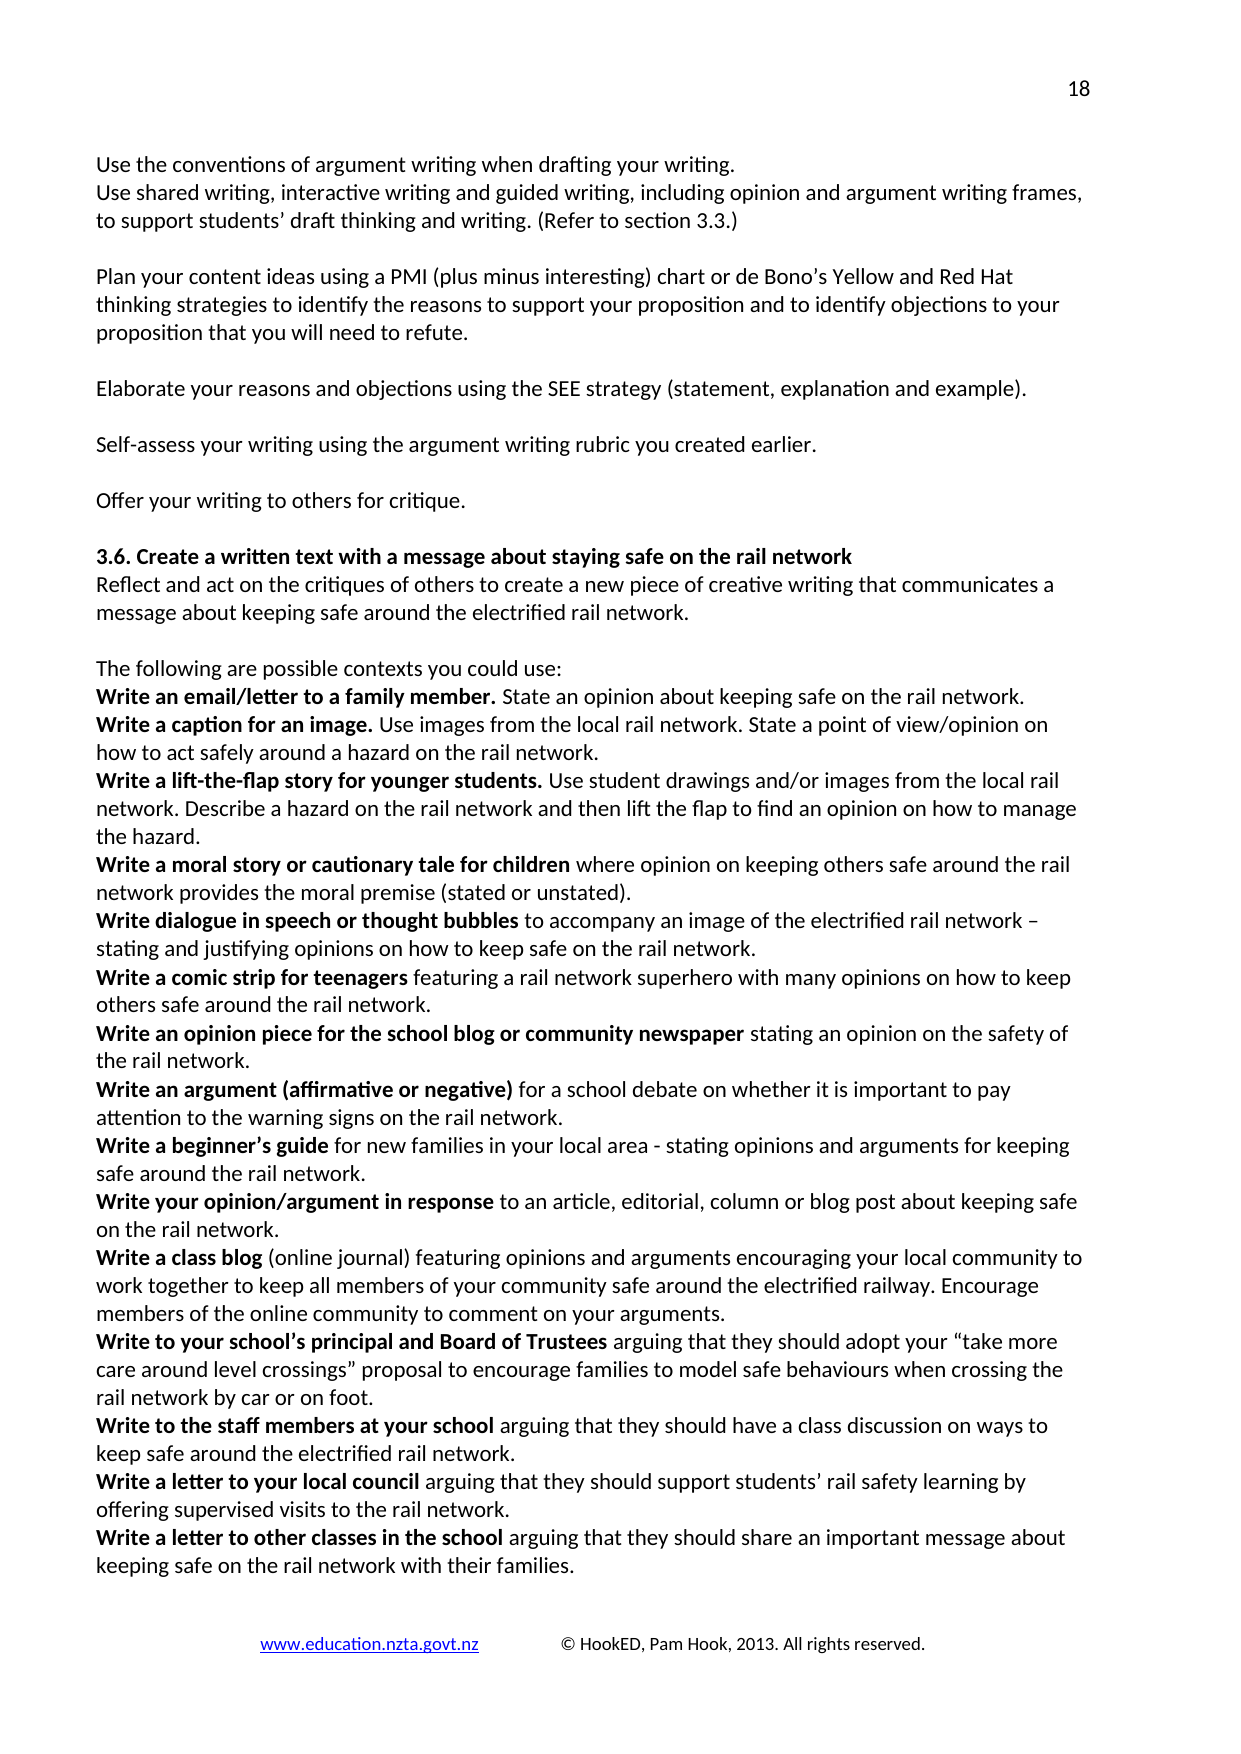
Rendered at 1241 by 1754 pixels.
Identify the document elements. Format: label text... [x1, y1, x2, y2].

text Write a beginner’s guide for new families in your local area - stating opinions and arguments for keeping safe around the rail network. [96, 1131, 1090, 1187]
text Plan your content ideas using a PMI (plus minus interesting) chart or de Bono’s Yellow and Red Hat thinking strategies to identify the reasons to support your proposition and to identify objections to your proposition that you will need to refute. [96, 262, 1090, 346]
text Write to the staff members at your school arguing that they should have a class discussion on ways to keep safe around the electrified rail network. [96, 1411, 1090, 1467]
text Write a class blog (online journal) featuring opinions and arguments encouraging your local community to work together to keep all members of your community safe around the electrified railway. Encourage members of the online community to comment on your arguments. [96, 1243, 1090, 1327]
text Write an argument (affirmative or negative) for a school debate on whether it is important to pay attention to the warning signs on the rail network. [96, 1075, 1090, 1131]
text Write a moral story or cautionary tale for children where opinion on keeping others safe around the rail network provides the moral premise (stated or unstated). [96, 851, 1090, 907]
text Self-assess your writing using the argument writing rubric you created earlier. [96, 430, 1090, 458]
text 3.6. Create a written text with a message about staying safe on the rail network [96, 542, 1090, 570]
text Elaborate your reasons and objections using the SEE strategy (statement, explanation and example). [96, 374, 1090, 402]
text Write a lift-the-flap story for younger students. Use student drawings and/or images from the local rail network. Describe a hazard on the rail network and then lift the flap to find an opinion on how to manage the hazard. [96, 766, 1090, 851]
text Write a letter to other classes in the school arguing that they should share an important message about keeping safe on the rail network with their families. [96, 1523, 1090, 1579]
text Write to your school’s principal and Board of Trustees arguing that they should adopt your “take more care around level crossings” proposal to encourage families to model safe behaviours when crossing the rail network by car or on foot. [96, 1327, 1090, 1411]
text Write an email/letter to a family member. State an opinion about keeping safe on the rail network. [96, 682, 1090, 710]
text Write your opinion/argument in response to an article, editorial, column or blog post about keeping safe on the rail network. [96, 1187, 1090, 1243]
text Use shared writing, interactive writing and guided writing, including opinion and argument writing frames, to support students’ draft thinking and writing. (Refer to section 3.3.) [96, 178, 1090, 234]
text Write a comic strip for teenagers featuring a rail network superhero with many opinions on how to keep others safe around the rail network. [96, 963, 1090, 1019]
text Write an opinion piece for the school blog or community newspaper stating an opinion on the safety of the rail network. [96, 1019, 1090, 1075]
text The following are possible contexts you could use: [96, 654, 1090, 682]
text Write a letter to your local council arguing that they should support students’ rail safety learning by offering supervised visits to the rail network. [96, 1467, 1090, 1523]
text Use the conventions of argument writing when drafting your writing. [96, 150, 1090, 178]
text Reflect and act on the critiques of others to create a new piece of creative writing that communicates a message about keeping safe around the electrified rail network. [96, 570, 1090, 626]
text Write dialogue in speech or thought bubbles to accompany an image of the electrified rail network – stating and justifying opinions on how to keep safe on the rail network. [96, 907, 1090, 963]
text Write a caption for an image. Use images from the local rail network. State a point of view/opinion on how to act safely around a hazard on the rail network. [96, 710, 1090, 766]
text Offer your writing to others for critique. [96, 486, 1090, 514]
